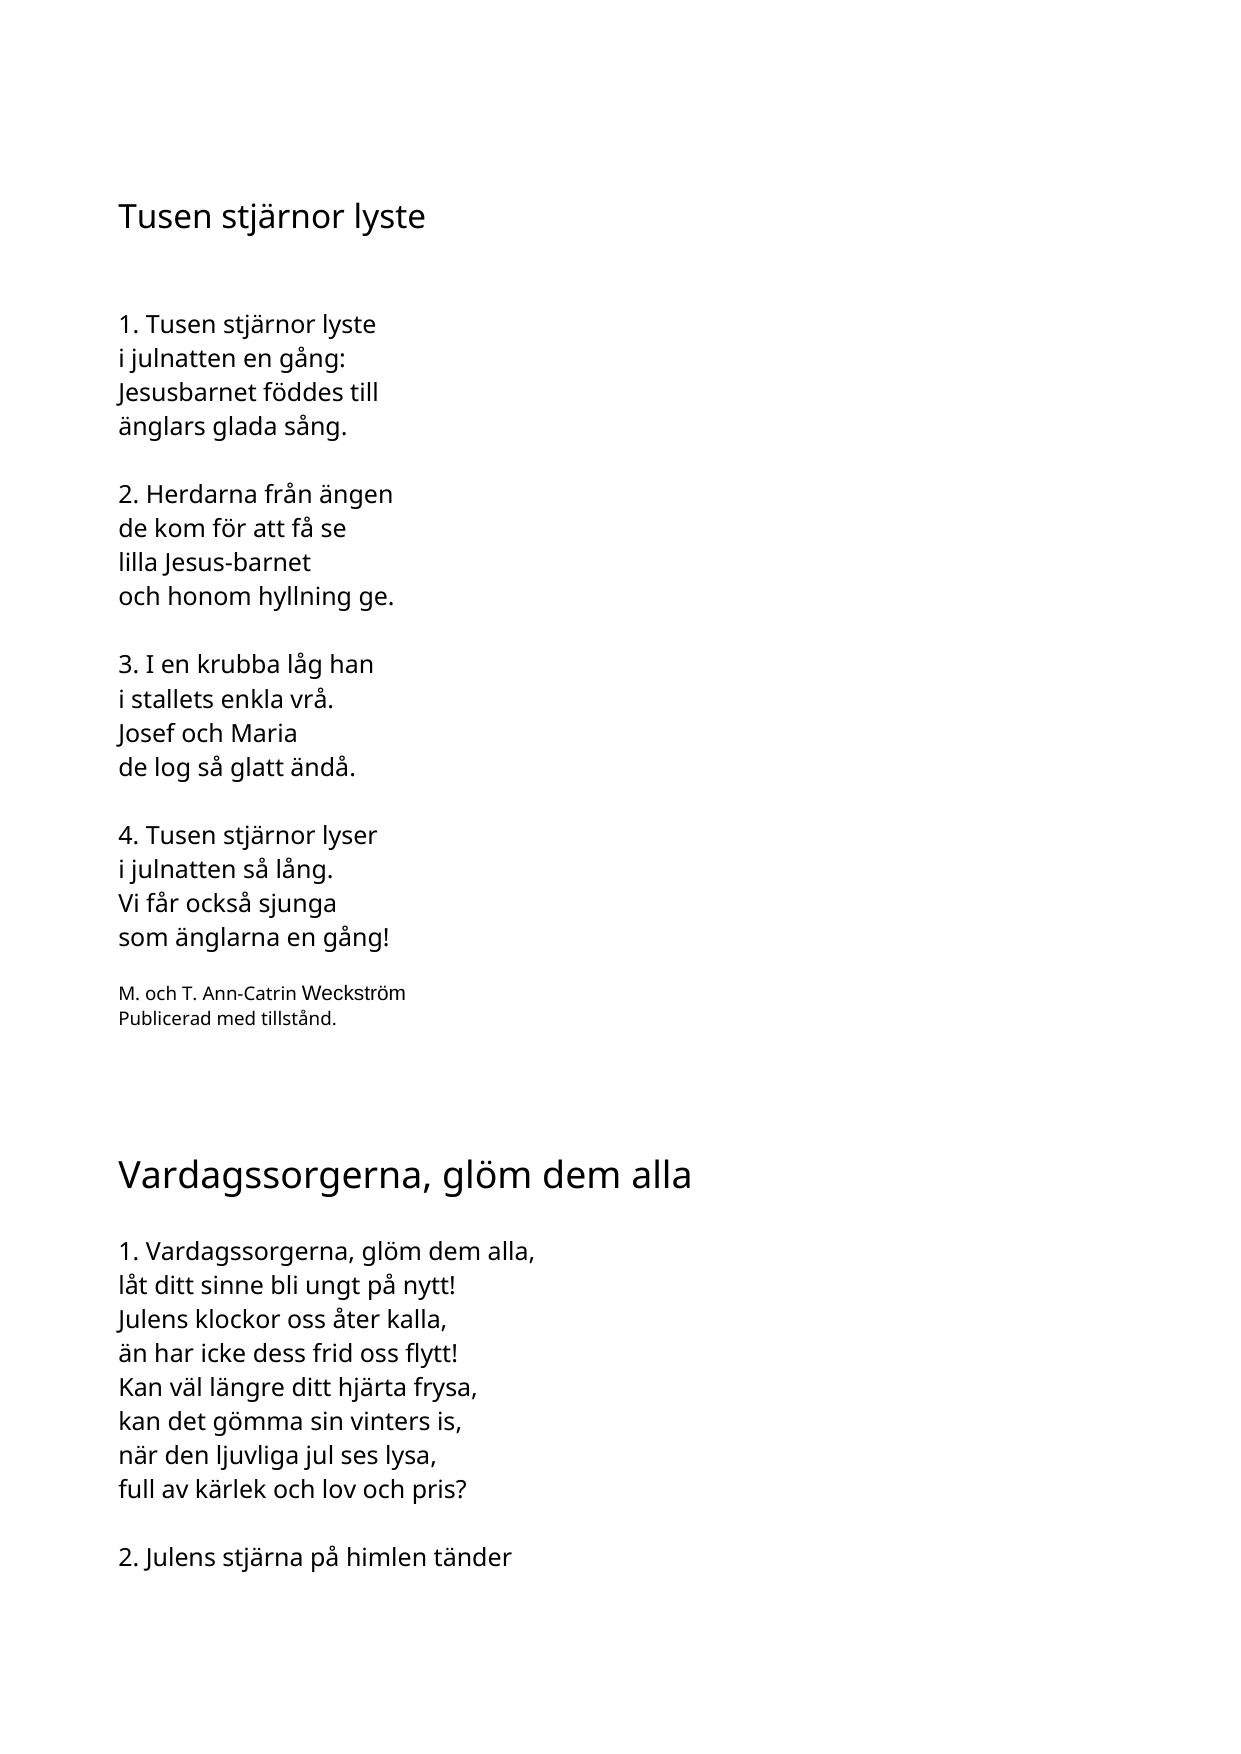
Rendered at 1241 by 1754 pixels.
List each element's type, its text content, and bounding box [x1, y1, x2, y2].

text Tusen stjärnor lyste 1. Tusen stjärnor lyste i julnatten en gång: Jesusbarnet föddes till änglars glada sång. 2. Herdarna från ängen de kom för att få se lilla Jesus-barnet och honom hyllning ge. 3. I en krubba låg han i stallets enkla vrå. Josef och Maria de log så glatt ändå. 4. Tusen stjärnor lyser i julnatten så lång. Vi får också sjunga som änglarna en gång! [118, 193, 1122, 980]
text Kan väl längre ditt hjärta frysa, [118, 1370, 1122, 1404]
text när den ljuvliga jul ses lysa, [118, 1438, 1122, 1472]
text låt ditt sinne bli ungt på nytt! [118, 1267, 1122, 1302]
text 1. Vardagssorgerna, glöm dem alla, [118, 1233, 1122, 1267]
text än har icke dess frid oss flytt! [118, 1336, 1122, 1370]
text kan det gömma sin vinters is, [118, 1404, 1122, 1438]
text Vardagssorgerna, glöm dem alla [118, 1148, 1122, 1199]
text Julens klockor oss åter kalla, [118, 1302, 1122, 1336]
text full av kärlek och lov och pris? [118, 1472, 1122, 1506]
text 2. Julens stjärna på himlen tänder [118, 1540, 1122, 1574]
text M. och T. Ann-Catrin Weckström Publicerad med tillstånd. [118, 980, 1122, 1057]
